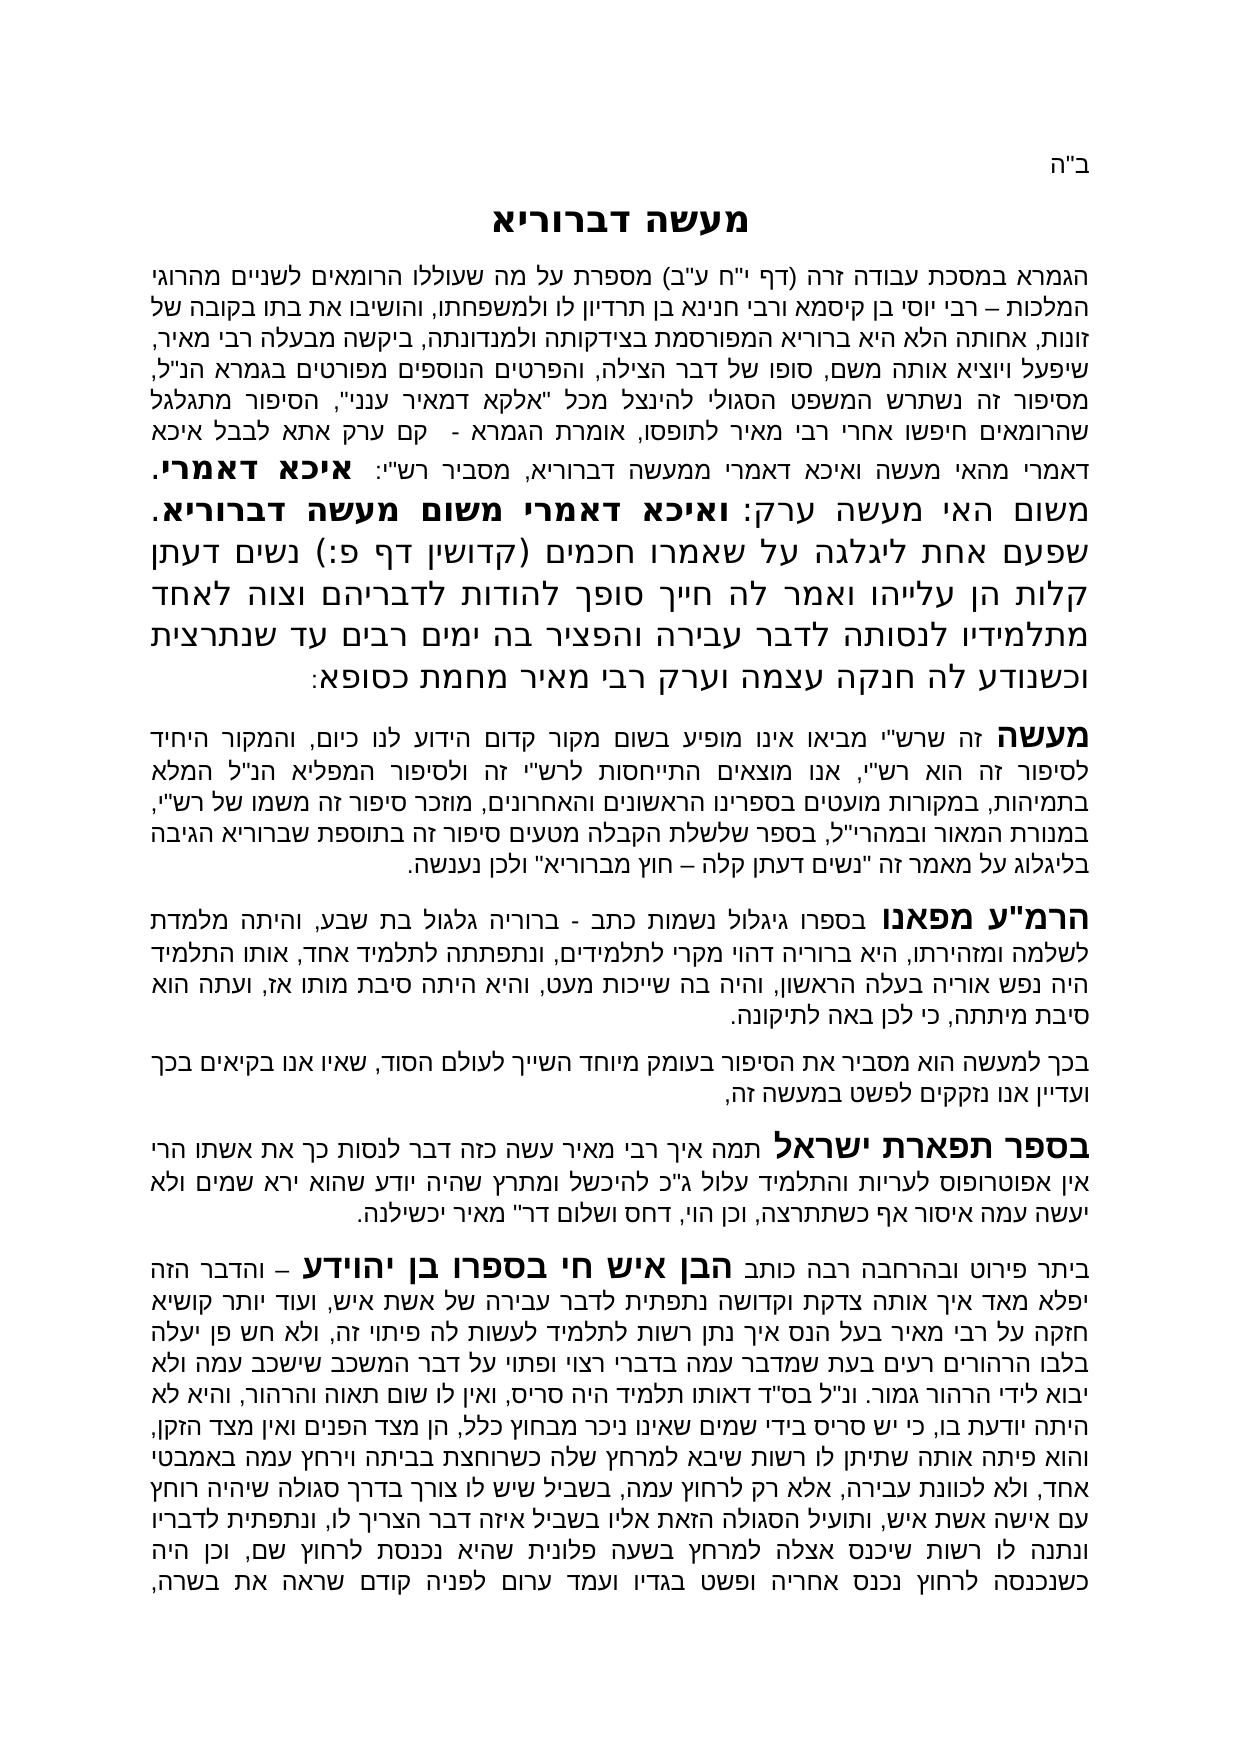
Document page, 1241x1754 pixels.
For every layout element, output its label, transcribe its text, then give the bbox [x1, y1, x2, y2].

text בספר תפארת ישראל תמה איך רבי מאיר עשה כזה דבר לנסות כך את אשתו הרי אין אפוטרופוס לעריות והתלמיד עלול ג"כ להיכשל ומתרץ שהיה יודע שהוא ירא שמים ולא יעשה עמה איסור אף כשתתרצה, וכן הוי, דחס ושלום דר'' מאיר יכשילנה. [150, 1127, 1090, 1228]
text הרמ"ע מפאנו בספרו גיגלול נשמות כתב - ברוריה גלגול בת שבע, והיתה מלמדת לשלמה ומזהירתו, היא ברוריה דהוי מקרי לתלמידים, ונתפתתה לתלמיד אחד, אותו התלמיד היה נפש אוריה בעלה הראשון, והיה בה שייכות מעט, והיא היתה סיבת מותו אז, ועתה הוא סיבת מיתתה, כי לכן באה לתיקונה. [150, 898, 1090, 1029]
text בכך למעשה הוא מסביר את הסיפור בעומק מיוחד השייך לעולם הסוד, שאיו אנו בקיאים בכך ועדיין אנו נזקקים לפשט במעשה זה, [150, 1048, 1090, 1108]
text ב"ה [150, 150, 1090, 179]
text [150, 1247, 1090, 1596]
text מעשה דברוריא [150, 198, 1090, 241]
text מעשה זה שרש"י מביאו אינו מופיע בשום מקור קדום הידוע לנו כיום, והמקור היחיד לסיפור זה הוא רש"י, אנו מוצאים התייחסות לרש"י זה ולסיפור המפליא הנ"ל המלא בתמיהות, במקורות מועטים בספרינו הראשונים והאחרונים, מוזכר סיפור זה משמו של רש"י, במנורת המאור ובמהרי"ל, בספר שלשלת הקבלה מטעים סיפור זה בתוספת שברוריא הגיבה בליגלוג על מאמר זה "נשים דעתן קלה – חוץ מברוריא" ולכן נענשה. [150, 716, 1090, 879]
text הגמרא במסכת עבודה זרה (דף י"ח ע"ב) מספרת על מה שעוללו הרומאים לשניים מהרוגי המלכות – רבי יוסי בן קיסמא ורבי חנינא בן תרדיון לו ולמשפחתו, והושיבו את בתו בקובה של זונות, אחותה הלא היא ברוריא המפורסמת בצידקותה ולמנדונתה, ביקשה מבעלה רבי מאיר, שיפעל ויוציא אותה משם, סופו של דבר הצילה, והפרטים הנוספים מפורטים בגמרא הנ"ל, מסיפור זה נשתרש המשפט הסגולי להינצל מכל "אלקא דמאיר ענני", הסיפור מתגלגל שהרומאים חיפשו אחרי רבי מאיר לתופסו, אומרת הגמרא - קם ערק אתא לבבל איכא דאמרי מהאי מעשה ואיכא דאמרי ממעשה דברוריא, מסביר רש"י: איכא דאמרי. משום האי מעשה ערק: ואיכא דאמרי משום מעשה דברוריא. שפעם אחת ליגלגה על שאמרו חכמים (קדושין דף פ:) נשים דעתן קלות הן עלייהו ואמר לה חייך סופך להודות לדבריהם וצוה לאחד מתלמידיו לנסותה לדבר עבירה והפציר בה ימים רבים עד שנתרצית וכשנודע לה חנקה עצמה וערק רבי מאיר מחמת כסופא: [150, 261, 1090, 697]
